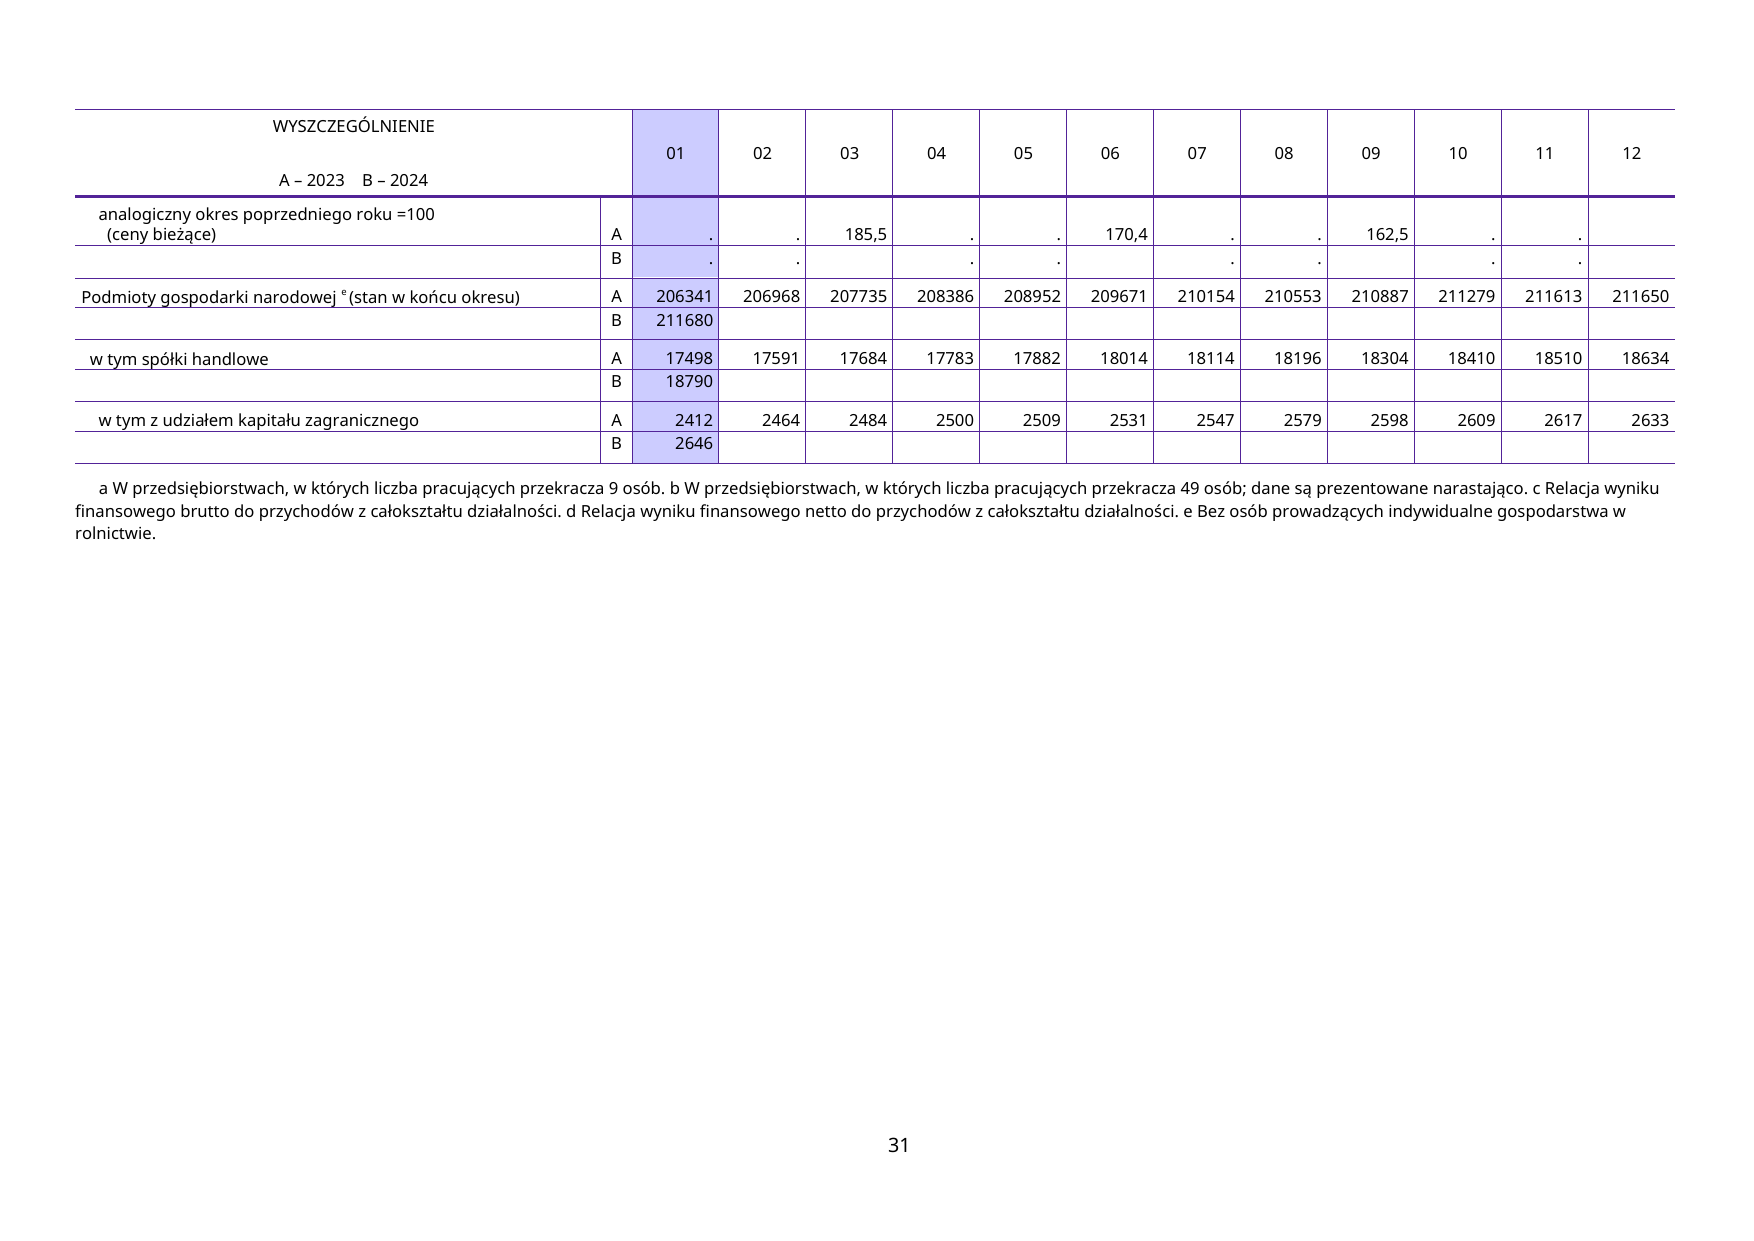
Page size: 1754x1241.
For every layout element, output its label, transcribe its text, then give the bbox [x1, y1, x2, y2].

table_cell 17591 [719, 340, 805, 369]
table_cell 18410 [1415, 340, 1501, 369]
table_cell 206341 [633, 279, 718, 307]
table_cell . [719, 246, 805, 277]
table_cell 2617 [1502, 402, 1588, 431]
table_cell 208952 [980, 279, 1066, 307]
table_cell 18196 [1241, 340, 1327, 369]
table_cell . [1415, 198, 1501, 245]
table_cell [1589, 432, 1675, 463]
table_cell [980, 370, 1066, 401]
table_cell 162,5 [1328, 198, 1414, 245]
table_cell A [601, 402, 632, 431]
table_cell 208386 [893, 279, 979, 307]
table_cell 2509 [980, 402, 1066, 431]
table_cell [893, 308, 979, 339]
table_header 07 [1154, 110, 1240, 195]
table_cell w tym spółki handlowe [75, 340, 600, 369]
table_cell 185,5 [806, 198, 892, 245]
table_cell analogiczny okres poprzedniego roku =100 (ceny bieżące) [75, 198, 600, 245]
table_cell 18014 [1067, 340, 1153, 369]
table_header 08 [1241, 110, 1327, 195]
table_cell [1502, 308, 1588, 339]
table_cell 209671 [1067, 279, 1153, 307]
table_header 11 [1502, 110, 1588, 195]
table_cell [719, 432, 805, 463]
table_cell [719, 370, 805, 401]
table_header WYSZCZEGÓLNIENIE A – 2023 B – 2024 [75, 110, 632, 195]
table_cell [893, 370, 979, 401]
table_cell [1154, 308, 1240, 339]
table_cell Podmioty gospodarki narodowej e (stan w końcu okresu) [75, 279, 600, 307]
table_cell [806, 370, 892, 401]
table_cell . [1154, 246, 1240, 277]
table_cell 18510 [1502, 340, 1588, 369]
table_cell [75, 432, 600, 463]
table_cell w tym z udziałem kapitału zagranicznego [75, 402, 600, 431]
table_cell B [601, 370, 632, 401]
table_cell [1241, 308, 1327, 339]
table_cell A [601, 198, 632, 245]
table_cell 211279 [1415, 279, 1501, 307]
table_cell . [633, 246, 718, 277]
table_cell [893, 432, 979, 463]
table_header 01 [633, 110, 718, 195]
table_cell [1154, 370, 1240, 401]
table_cell 207735 [806, 279, 892, 307]
table_cell . [1502, 246, 1588, 277]
table_cell [719, 308, 805, 339]
table_cell [980, 432, 1066, 463]
table_cell . [1415, 246, 1501, 277]
table_cell 18634 [1589, 340, 1675, 369]
table_cell [1067, 246, 1153, 277]
table_cell [1589, 246, 1675, 277]
table_cell 2531 [1067, 402, 1153, 431]
table_cell [1415, 370, 1501, 401]
table_cell 211613 [1502, 279, 1588, 307]
table_cell 2547 [1154, 402, 1240, 431]
table_cell [1589, 370, 1675, 401]
table_cell 2579 [1241, 402, 1327, 431]
table_cell [806, 432, 892, 463]
table_cell B [601, 246, 632, 277]
table_cell [1502, 432, 1588, 463]
table_cell 17882 [980, 340, 1066, 369]
table_header 06 [1067, 110, 1153, 195]
table_header 05 [980, 110, 1066, 195]
table_cell [1502, 370, 1588, 401]
table_cell 210553 [1241, 279, 1327, 307]
table_cell [1241, 432, 1327, 463]
text a W przedsiębiorstwach, w których liczba pracujących przekracza 9 osób. b W przedsiębiorstwach, w których liczba pracujących przekracza 49 osób; dane są prezentowane narastająco. c Relacja wyniku finansowego brutto do przychodów z całokształtu działalności. d Relacja wyniku finansowego netto do przychodów z całokształtu działalności. e Bez osób prowadzących indywidualne gospodarstwa w rolnictwie. [75, 477, 1679, 545]
table_cell . [980, 246, 1066, 277]
table_cell [75, 308, 600, 339]
table_cell 17498 [633, 340, 718, 369]
table_cell B [601, 432, 632, 463]
table_cell [1415, 308, 1501, 339]
table_header 03 [806, 110, 892, 195]
table_cell . [1502, 198, 1588, 245]
table_cell 18304 [1328, 340, 1414, 369]
table_cell [806, 246, 892, 277]
table_cell [1328, 370, 1414, 401]
table_cell . [893, 198, 979, 245]
table_cell 211650 [1589, 279, 1675, 307]
table_cell 2500 [893, 402, 979, 431]
table_cell . [980, 198, 1066, 245]
table_cell 17783 [893, 340, 979, 369]
table_cell [806, 308, 892, 339]
table_cell 2609 [1415, 402, 1501, 431]
table_cell [1328, 246, 1414, 277]
table_cell 18790 [633, 370, 718, 401]
table_cell . [893, 246, 979, 277]
table_cell . [633, 198, 718, 245]
table_cell 170,4 [1067, 198, 1153, 245]
table_cell . [1154, 198, 1240, 245]
table_cell [1415, 432, 1501, 463]
table_cell . [719, 198, 805, 245]
table_header 09 [1328, 110, 1414, 195]
table_cell 2598 [1328, 402, 1414, 431]
table_cell [1067, 370, 1153, 401]
table_cell . [1241, 198, 1327, 245]
table_cell 210887 [1328, 279, 1414, 307]
table_cell [1328, 308, 1414, 339]
table_cell [1154, 432, 1240, 463]
table_header 02 [719, 110, 805, 195]
table_header 10 [1415, 110, 1501, 195]
table_cell 2464 [719, 402, 805, 431]
table_cell [1067, 432, 1153, 463]
table_cell 2412 [633, 402, 718, 431]
table_cell [1067, 308, 1153, 339]
table_cell 2646 [633, 432, 718, 463]
table_cell 210154 [1154, 279, 1240, 307]
table_header 12 [1589, 110, 1675, 195]
table_cell [980, 308, 1066, 339]
table_cell B [601, 308, 632, 339]
table_cell [75, 246, 600, 277]
table_cell A [601, 279, 632, 307]
table_cell A [601, 340, 632, 369]
table_cell [1589, 198, 1675, 245]
table_cell 18114 [1154, 340, 1240, 369]
table_header 04 [893, 110, 979, 195]
table_cell [1241, 370, 1327, 401]
table_cell [1328, 432, 1414, 463]
table_cell 206968 [719, 279, 805, 307]
table_cell 211680 [633, 308, 718, 339]
table_cell . [1241, 246, 1327, 277]
table_cell 17684 [806, 340, 892, 369]
table_cell [1589, 308, 1675, 339]
table_cell [75, 370, 600, 401]
table_cell 2633 [1589, 402, 1675, 431]
table_cell 2484 [806, 402, 892, 431]
